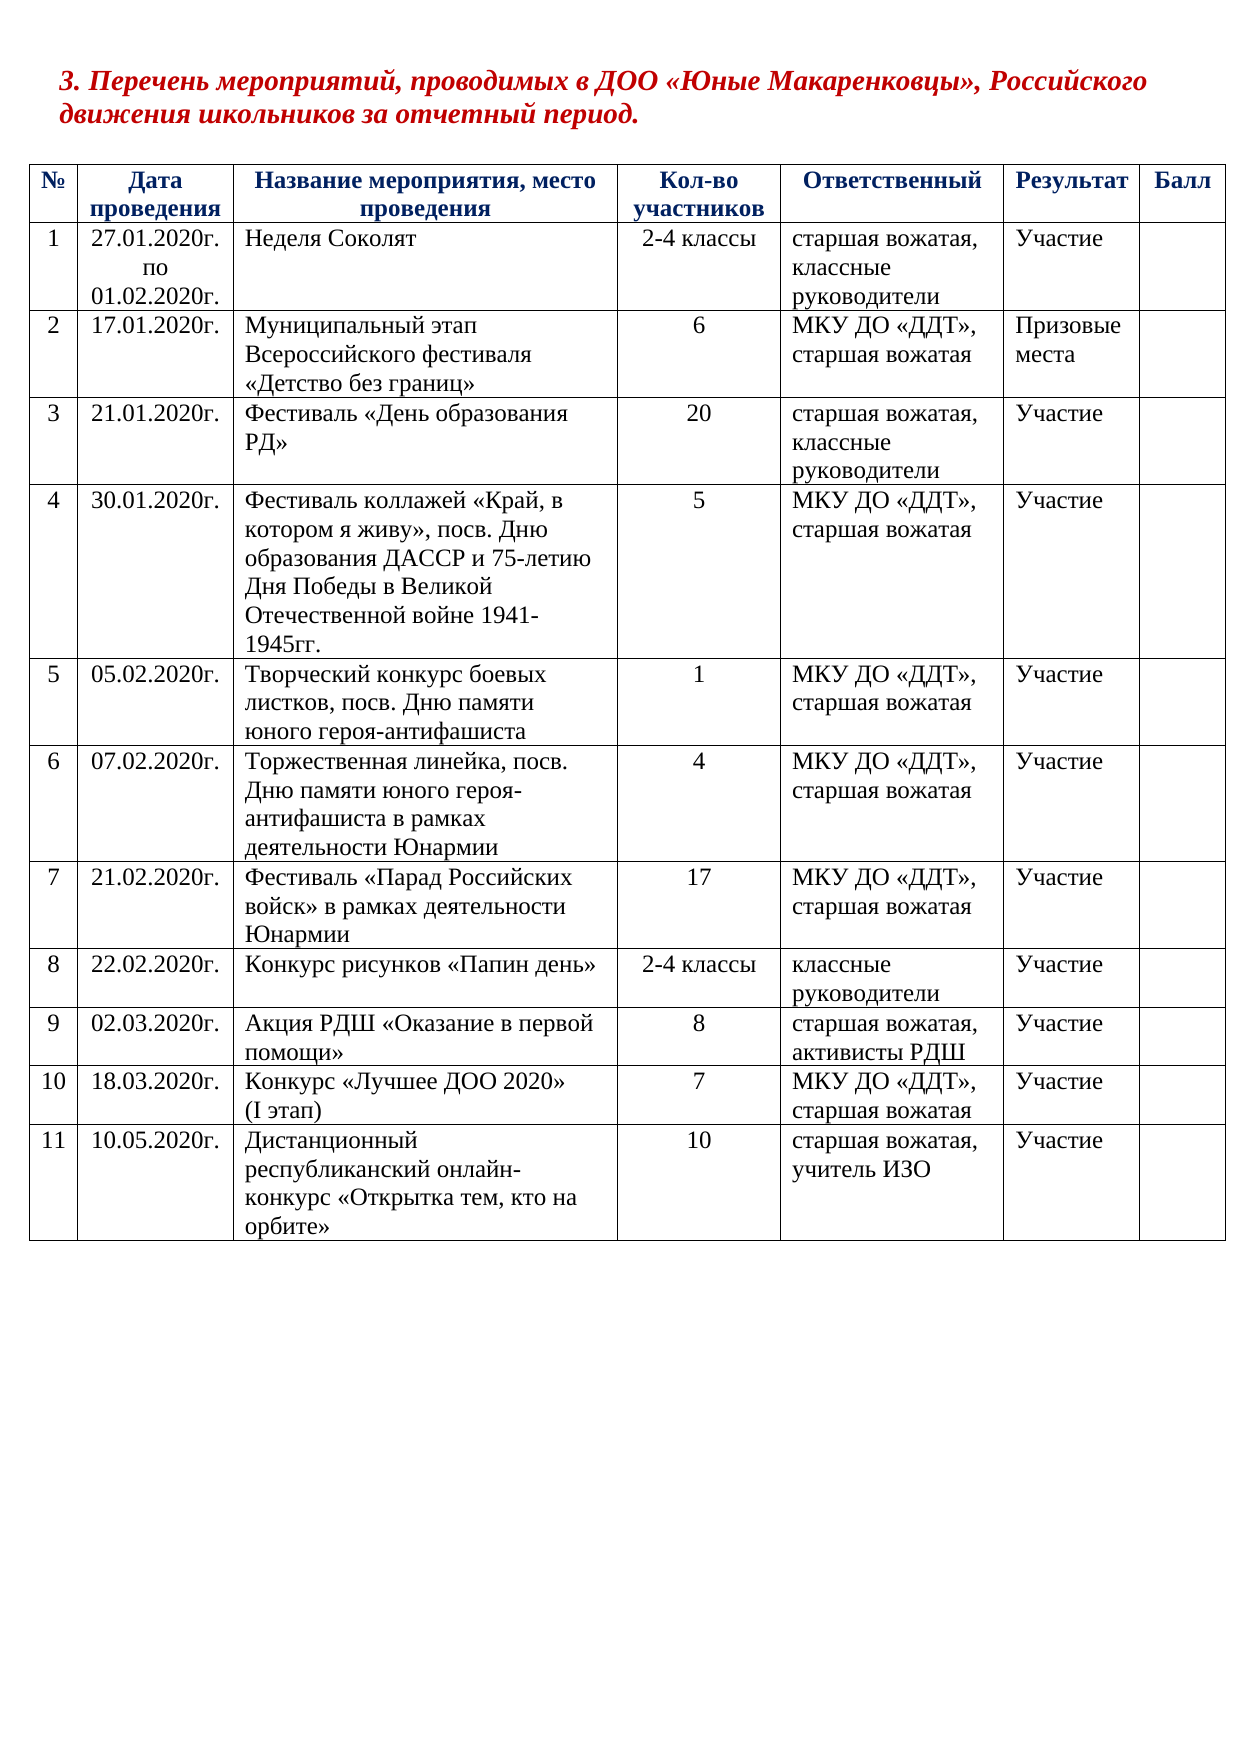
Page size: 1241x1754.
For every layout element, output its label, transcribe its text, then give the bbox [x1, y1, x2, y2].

table_cell Участие [1004, 1125, 1139, 1240]
table_cell старшая вожатая, классные руководители [781, 223, 1003, 309]
table_header Дата проведения [78, 165, 233, 222]
table_cell [1140, 223, 1225, 309]
table_cell Участие [1004, 223, 1139, 309]
table_cell МКУ ДО «ДДТ», старшая вожатая [781, 862, 1003, 948]
table_cell МКУ ДО «ДДТ», старшая вожатая [781, 746, 1003, 861]
table_cell [1140, 862, 1225, 948]
table_cell 1 [618, 659, 780, 745]
table_cell 11 [30, 1125, 77, 1240]
table_cell Дистанционный республиканский онлайн-конкурс «Открытка тем, кто на орбите» [234, 1125, 617, 1240]
table_cell 17.01.2020г. [78, 311, 233, 397]
table_header Кол-во участников [618, 165, 780, 222]
table_header № [30, 165, 77, 222]
table_cell Участие [1004, 485, 1139, 658]
table_cell 5 [618, 485, 780, 658]
table_cell [1140, 1066, 1225, 1124]
table_cell [1140, 746, 1225, 861]
table_cell 18.03.2020г. [78, 1066, 233, 1124]
table_cell классные руководители [781, 949, 1003, 1007]
table_header Балл [1140, 165, 1225, 222]
table_cell [1140, 1008, 1225, 1065]
table_cell МКУ ДО «ДДТ», старшая вожатая [781, 659, 1003, 745]
table_cell 27.01.2020г. по 01.02.2020г. [78, 223, 233, 309]
table_cell 5 [30, 659, 77, 745]
table_cell 07.02.2020г. [78, 746, 233, 861]
table_cell Участие [1004, 862, 1139, 948]
table_header Результат [1004, 165, 1139, 222]
table_cell 2-4 классы [618, 949, 780, 1007]
table_cell МКУ ДО «ДДТ», старшая вожатая [781, 485, 1003, 658]
table_cell Торжественная линейка, посв. Дню памяти юного героя-антифашиста в рамках деятельности Юнармии [234, 746, 617, 861]
table_cell МКУ ДО «ДДТ», старшая вожатая [781, 1066, 1003, 1124]
table_cell 8 [30, 949, 77, 1007]
table_cell 8 [618, 1008, 780, 1065]
table_cell Призовые места [1004, 311, 1139, 397]
table_cell Участие [1004, 1008, 1139, 1065]
table_cell 3 [30, 398, 77, 484]
table_cell 2-4 классы [618, 223, 780, 309]
table_cell 10 [618, 1125, 780, 1240]
table_cell 22.02.2020г. [78, 949, 233, 1007]
table_cell Участие [1004, 398, 1139, 484]
table_cell 9 [30, 1008, 77, 1065]
table_cell 4 [618, 746, 780, 861]
table_cell МКУ ДО «ДДТ», старшая вожатая [781, 311, 1003, 397]
table_cell [1140, 398, 1225, 484]
table_header Ответственный [781, 165, 1003, 222]
table_cell Участие [1004, 1066, 1139, 1124]
table_cell [1140, 311, 1225, 397]
table_cell 21.01.2020г. [78, 398, 233, 484]
table_cell Участие [1004, 949, 1139, 1007]
table_cell Фестиваль коллажей «Край, в котором я живу», посв. Дню образования ДАССР и 75-летию Дня Победы в Великой Отечественной войне 1941-1945гг. [234, 485, 617, 658]
table_cell старшая вожатая, классные руководители [781, 398, 1003, 484]
table_cell Акция РДШ «Оказание в первой помощи» [234, 1008, 617, 1065]
table_cell 6 [618, 311, 780, 397]
text 3. Перечень мероприятий, проводимых в ДОО «Юные Макаренковцы», Российского движения школьников за отчетный период. [59, 63, 1196, 130]
table_cell Творческий конкурс боевых листков, посв. Дню памяти юного героя-антифашиста [234, 659, 617, 745]
table_cell Муниципальный этап Всероссийского фестиваля «Детство без границ» [234, 311, 617, 397]
table_cell 6 [30, 746, 77, 861]
table_cell 7 [618, 1066, 780, 1124]
table_cell старшая вожатая, активисты РДШ [781, 1008, 1003, 1065]
table_cell 1 [30, 223, 77, 309]
table_cell Фестиваль «День образования РД» [234, 398, 617, 484]
table_cell Неделя Соколят [234, 223, 617, 309]
table_cell 20 [618, 398, 780, 484]
table_cell 7 [30, 862, 77, 948]
table_cell 05.02.2020г. [78, 659, 233, 745]
table_cell 4 [30, 485, 77, 658]
table_cell 10.05.2020г. [78, 1125, 233, 1240]
table_cell старшая вожатая, учитель ИЗО [781, 1125, 1003, 1240]
table_cell [1140, 485, 1225, 658]
table_cell Фестиваль «Парад Российских войск» в рамках деятельности Юнармии [234, 862, 617, 948]
table_cell Конкурс рисунков «Папин день» [234, 949, 617, 1007]
table_cell 02.03.2020г. [78, 1008, 233, 1065]
table_cell 17 [618, 862, 780, 948]
table_cell 10 [30, 1066, 77, 1124]
table_cell [1140, 1125, 1225, 1240]
table_cell [1140, 659, 1225, 745]
table_cell Конкурс «Лучшее ДОО 2020» (I этап) [234, 1066, 617, 1124]
table_cell [1140, 949, 1225, 1007]
table_cell 2 [30, 311, 77, 397]
table_cell Участие [1004, 746, 1139, 861]
table_cell Участие [1004, 659, 1139, 745]
table_cell 30.01.2020г. [78, 485, 233, 658]
table_cell 21.02.2020г. [78, 862, 233, 948]
table_header Название мероприятия, место проведения [234, 165, 617, 222]
